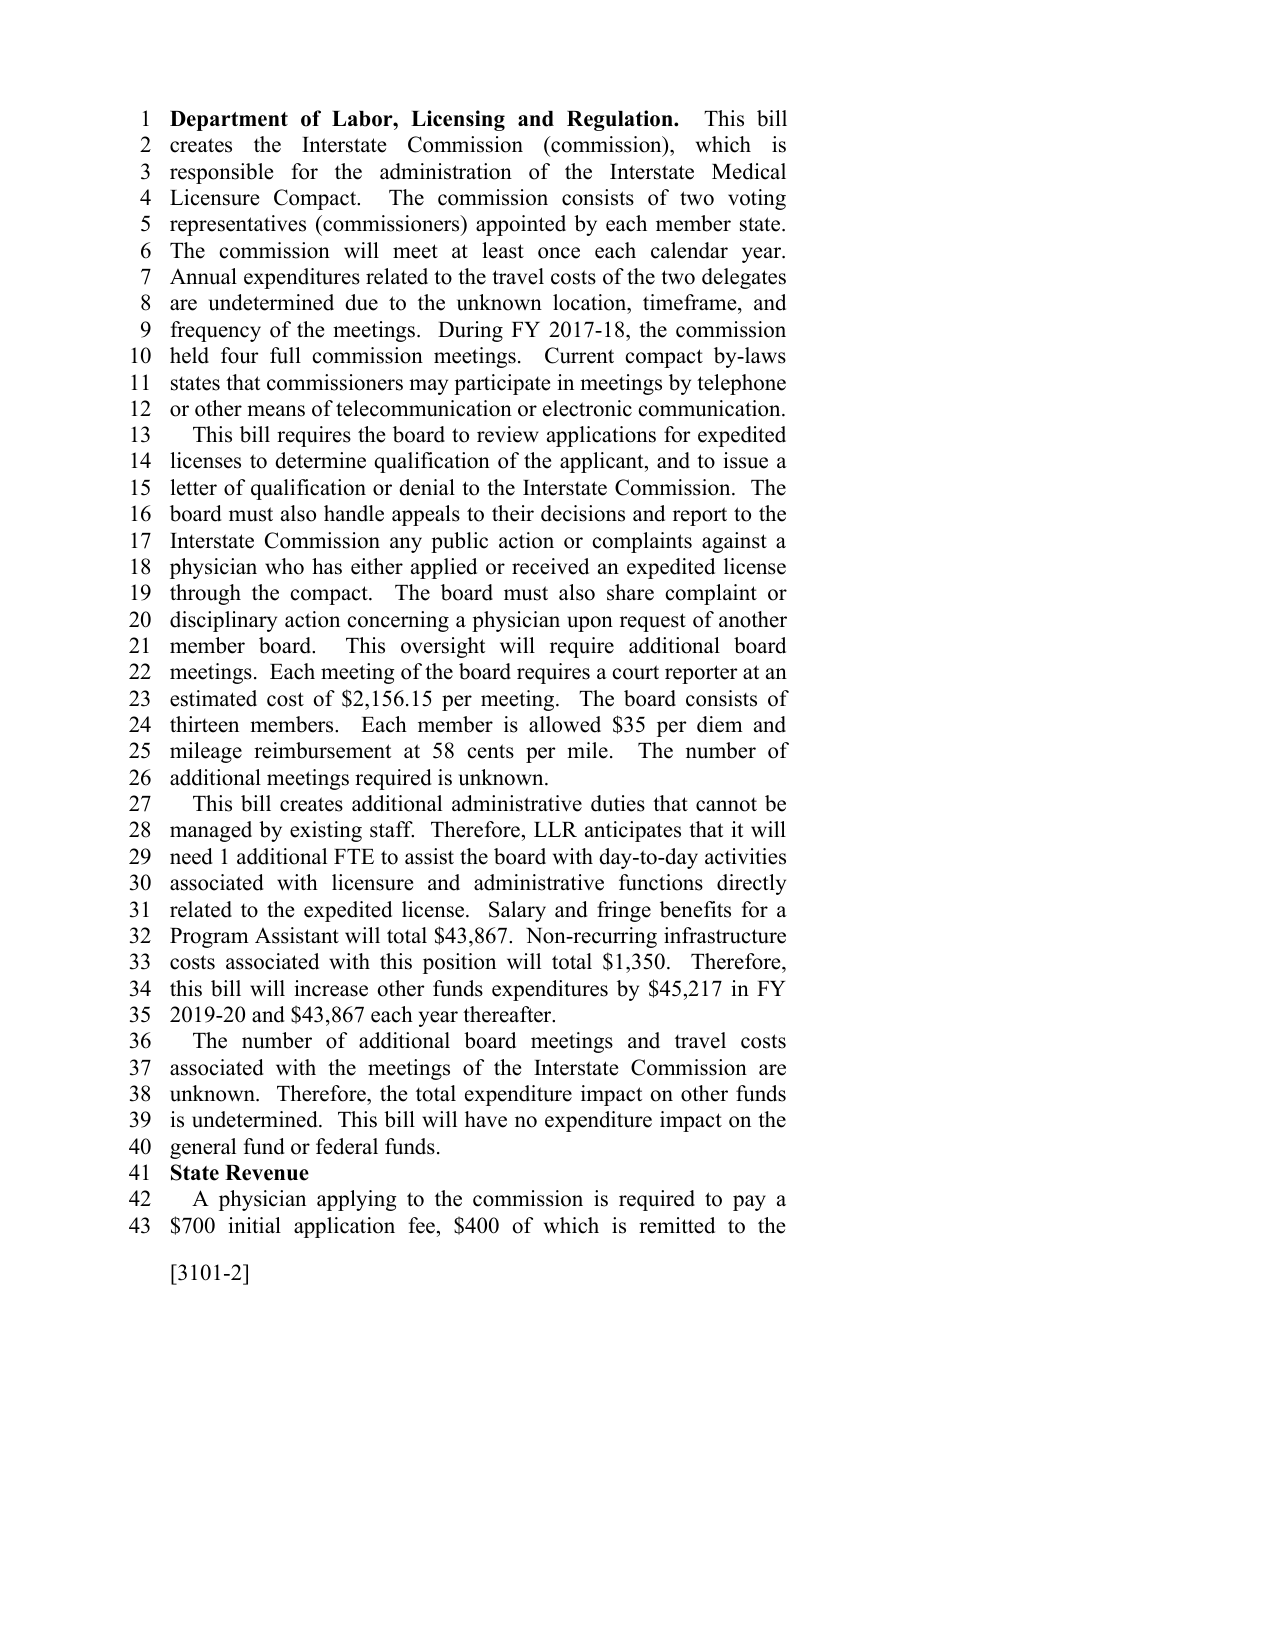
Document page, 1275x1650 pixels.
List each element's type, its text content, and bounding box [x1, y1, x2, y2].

text The number of additional board meetings and travel costs associated with the meetings of the Interstate Commission are unknown. Therefore, the total expenditure impact on other funds is undetermined. This bill will have no expenditure impact on the general fund or federal funds. [169, 1027, 787, 1159]
text Department of Labor, Licensing and Regulation. This bill creates the Interstate Commission (commission), which is responsible for the administration of the Interstate Medical Licensure Compact. The commission consists of two voting representatives (commissioners) appointed by each member state. The commission will meet at least once each calendar year. Annual expenditures related to the travel costs of the two delegates are undetermined due to the unknown location, timeframe, and frequency of the meetings. During FY 2017-18, the commission held four full commission meetings. Current compact by-laws states that commissioners may participate in meetings by telephone or other means of telecommunication or electronic communication. [169, 105, 787, 421]
text This bill creates additional administrative duties that cannot be managed by existing staff. Therefore, LLR anticipates that it will need 1 additional FTE to assist the board with day-to-day activities associated with licensure and administrative functions directly related to the expedited license. Salary and fringe benefits for a Program Assistant will total $43,867. Non-recurring infrastructure costs associated with this position will total $1,350. Therefore, this bill will increase other funds expenditures by $45,217 in FY 2019-20 and $43,867 each year thereafter. [169, 790, 787, 1027]
text State Revenue [169, 1159, 787, 1186]
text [169, 1186, 787, 1238]
text This bill requires the board to review applications for expedited licenses to determine qualification of the applicant, and to issue a letter of qualification or denial to the Interstate Commission. The board must also handle appeals to their decisions and report to the Interstate Commission any public action or complaints against a physician who has either applied or received an expedited license through the compact. The board must also share complaint or disciplinary action concerning a physician upon request of another member board. This oversight will require additional board meetings. Each meeting of the board requires a court reporter at an estimated cost of $2,156.15 per meeting. The board consists of thirteen members. Each member is allowed $35 per diem and mileage reimbursement at 58 cents per mile. The number of additional meetings required is unknown. [169, 421, 787, 790]
